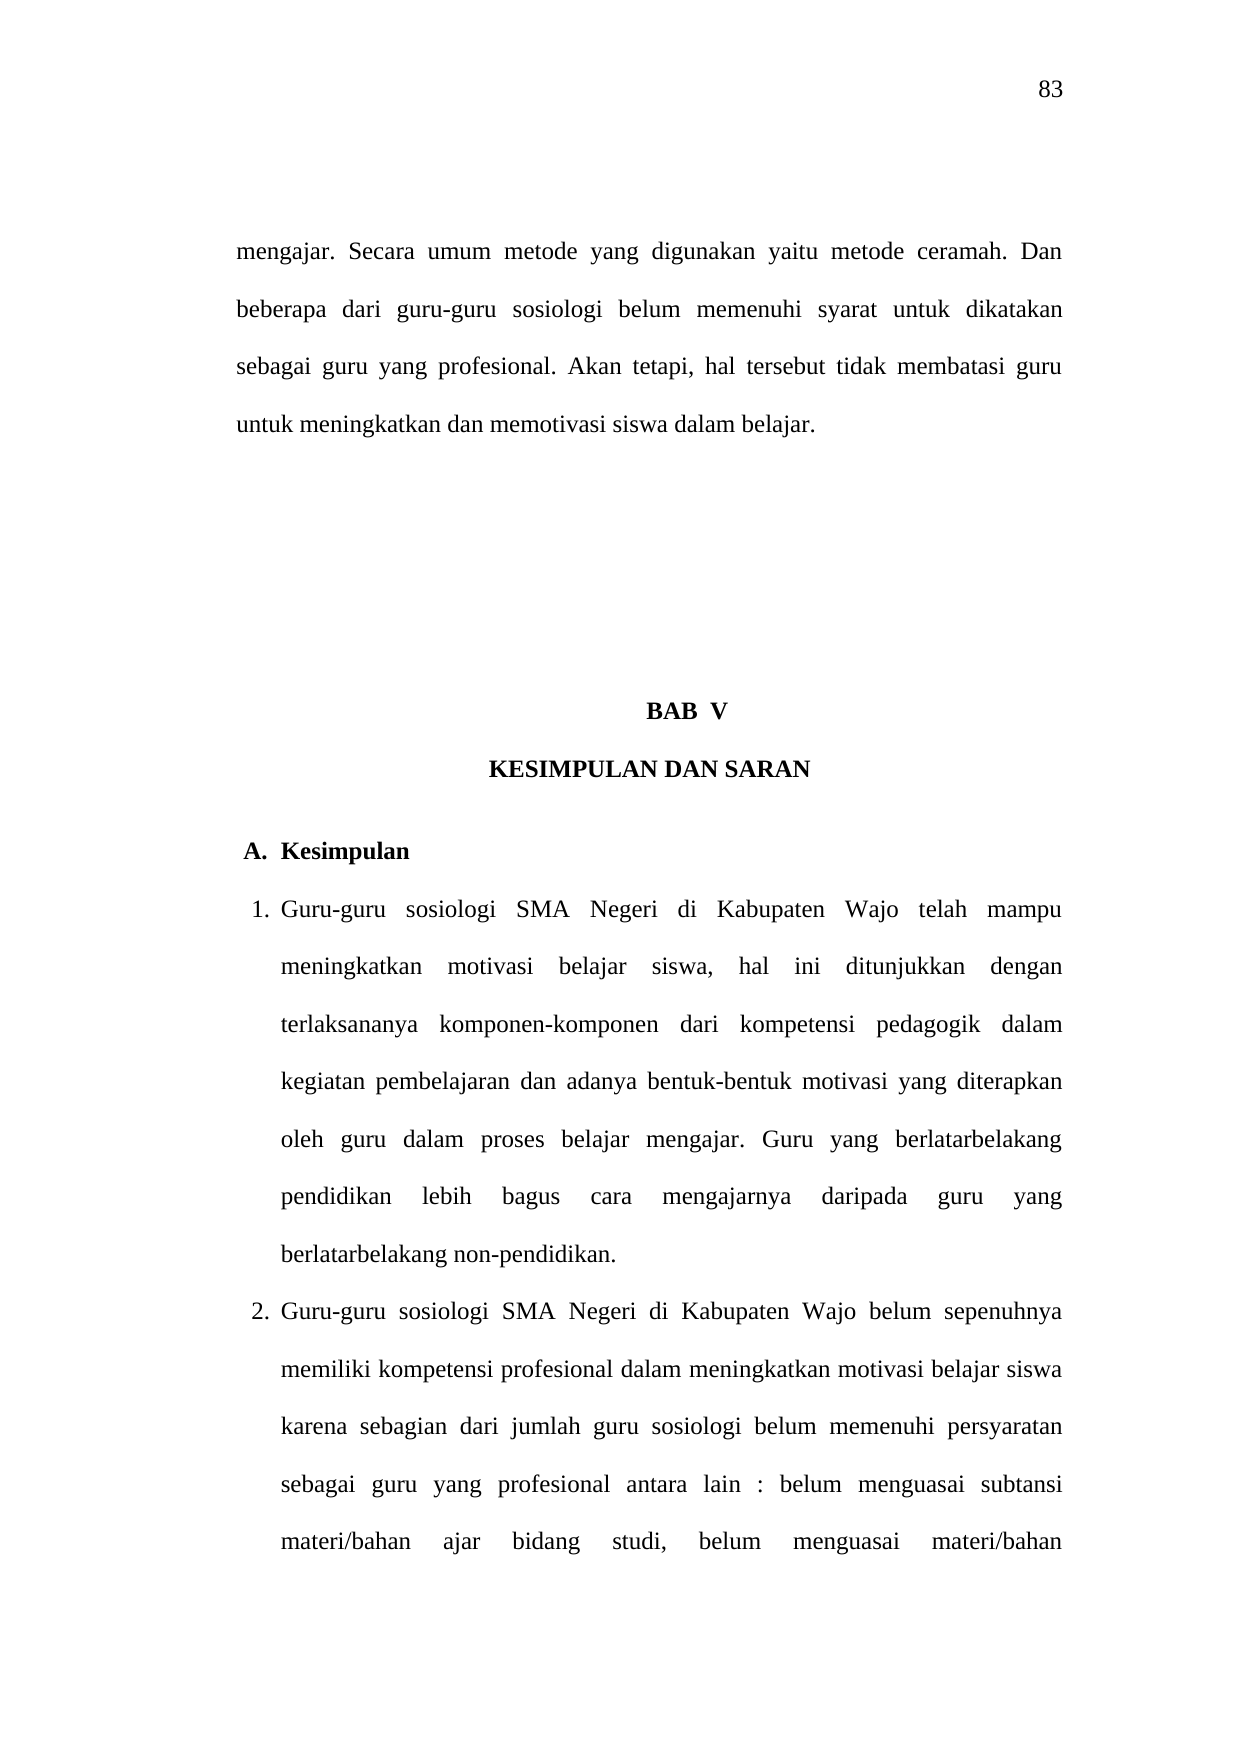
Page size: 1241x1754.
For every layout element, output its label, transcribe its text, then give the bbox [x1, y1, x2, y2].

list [251, 1296, 1063, 1555]
text KESIMPULAN DAN SARAN [236, 754, 1063, 782]
list Kesimpulan [243, 836, 1063, 865]
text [236, 236, 1063, 437]
text BAB V [236, 696, 1063, 725]
list Guru-guru sosiologi SMA Negeri di Kabupaten Wajo telah mampu meningkatkan motivasi belajar siswa, hal ini ditunjukkan dengan terlaksananya komponen-komponen dari kompetensi pedagogik dalam kegiatan pembelajaran dan adanya bentuk-bentuk motivasi yang diterapkan oleh guru dalam proses belajar mengajar. Guru yang berlatarbelakang pendidikan lebih bagus cara mengajarnya daripada guru yang berlatarbelakang non-pendidikan. [251, 894, 1063, 1267]
